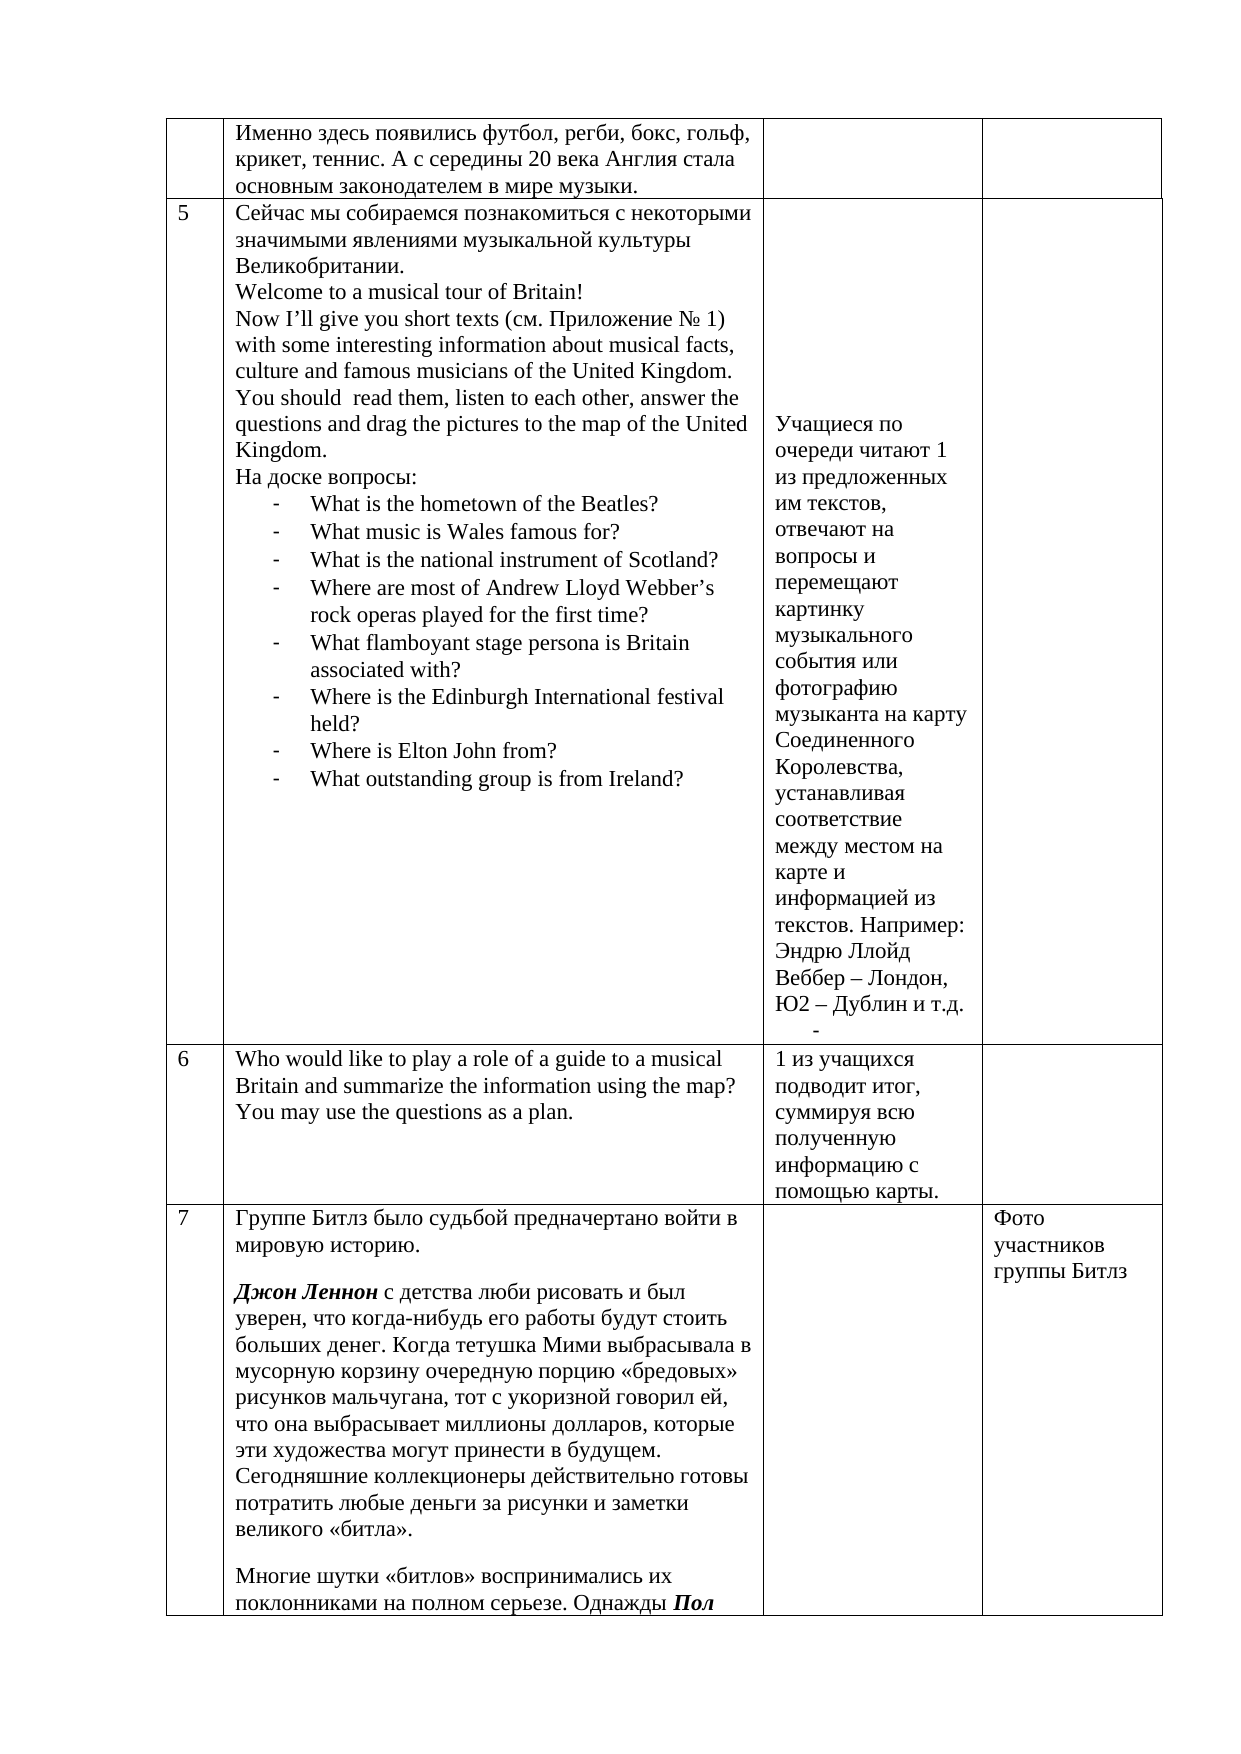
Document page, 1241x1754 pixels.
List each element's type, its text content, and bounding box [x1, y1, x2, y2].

table_cell [764, 119, 982, 198]
table_cell 5 [167, 199, 223, 1044]
table_cell Сейчас мы собираемся познакомиться с некоторыми значимыми явлениями музыкальной культуры Великобритании. Welcome to a musical tour of ! Now I’ll give you short texts (см. Приложение № 1) with some interesting information about musical facts, culture and famous musicians of the United Kingdom. You should read them, listen to each other, answer the questions and drag the pictures to the map of the . На доске вопросы: What is the hometown of the Beatles? What music is famous for? What is the national instrument of ? Where are most of Andrew Lloyd Webber’s rock operas played for the first time? What flamboyant stage persona is associated with? Where is the Edinburgh International festival held? Where is Elton John from? What outstanding group is from ? [224, 199, 763, 1044]
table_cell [983, 119, 1161, 198]
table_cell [983, 1205, 1162, 1615]
table_cell 4 [167, 119, 223, 198]
table_cell [983, 199, 1162, 1044]
table_cell 7 [167, 1205, 223, 1615]
table_cell Учащиеся по очереди читают 1 из предложенных им текстов, отвечают на вопросы и перемещают картинку музыкального события или фотографию музыканта на карту Соединенного Королевства, устанавливая соответствие между местом на карте и информацией из текстов. Например: Эндрю Ллойд Веббер – Лондон, Ю2 – Дублин и т.д. [764, 199, 982, 1044]
table_cell 6 [167, 1045, 223, 1203]
table_cell 1 из учащихся подводит итог, суммируя всю полученную информацию с помощью карты. [764, 1045, 982, 1203]
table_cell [224, 1205, 763, 1615]
table_cell Who would like to play a role of a guide to a musical and summarize the information using the map? You may use the questions as a plan. [224, 1045, 763, 1203]
table_cell [983, 1045, 1162, 1203]
table_cell [764, 1205, 982, 1615]
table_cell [224, 119, 763, 198]
